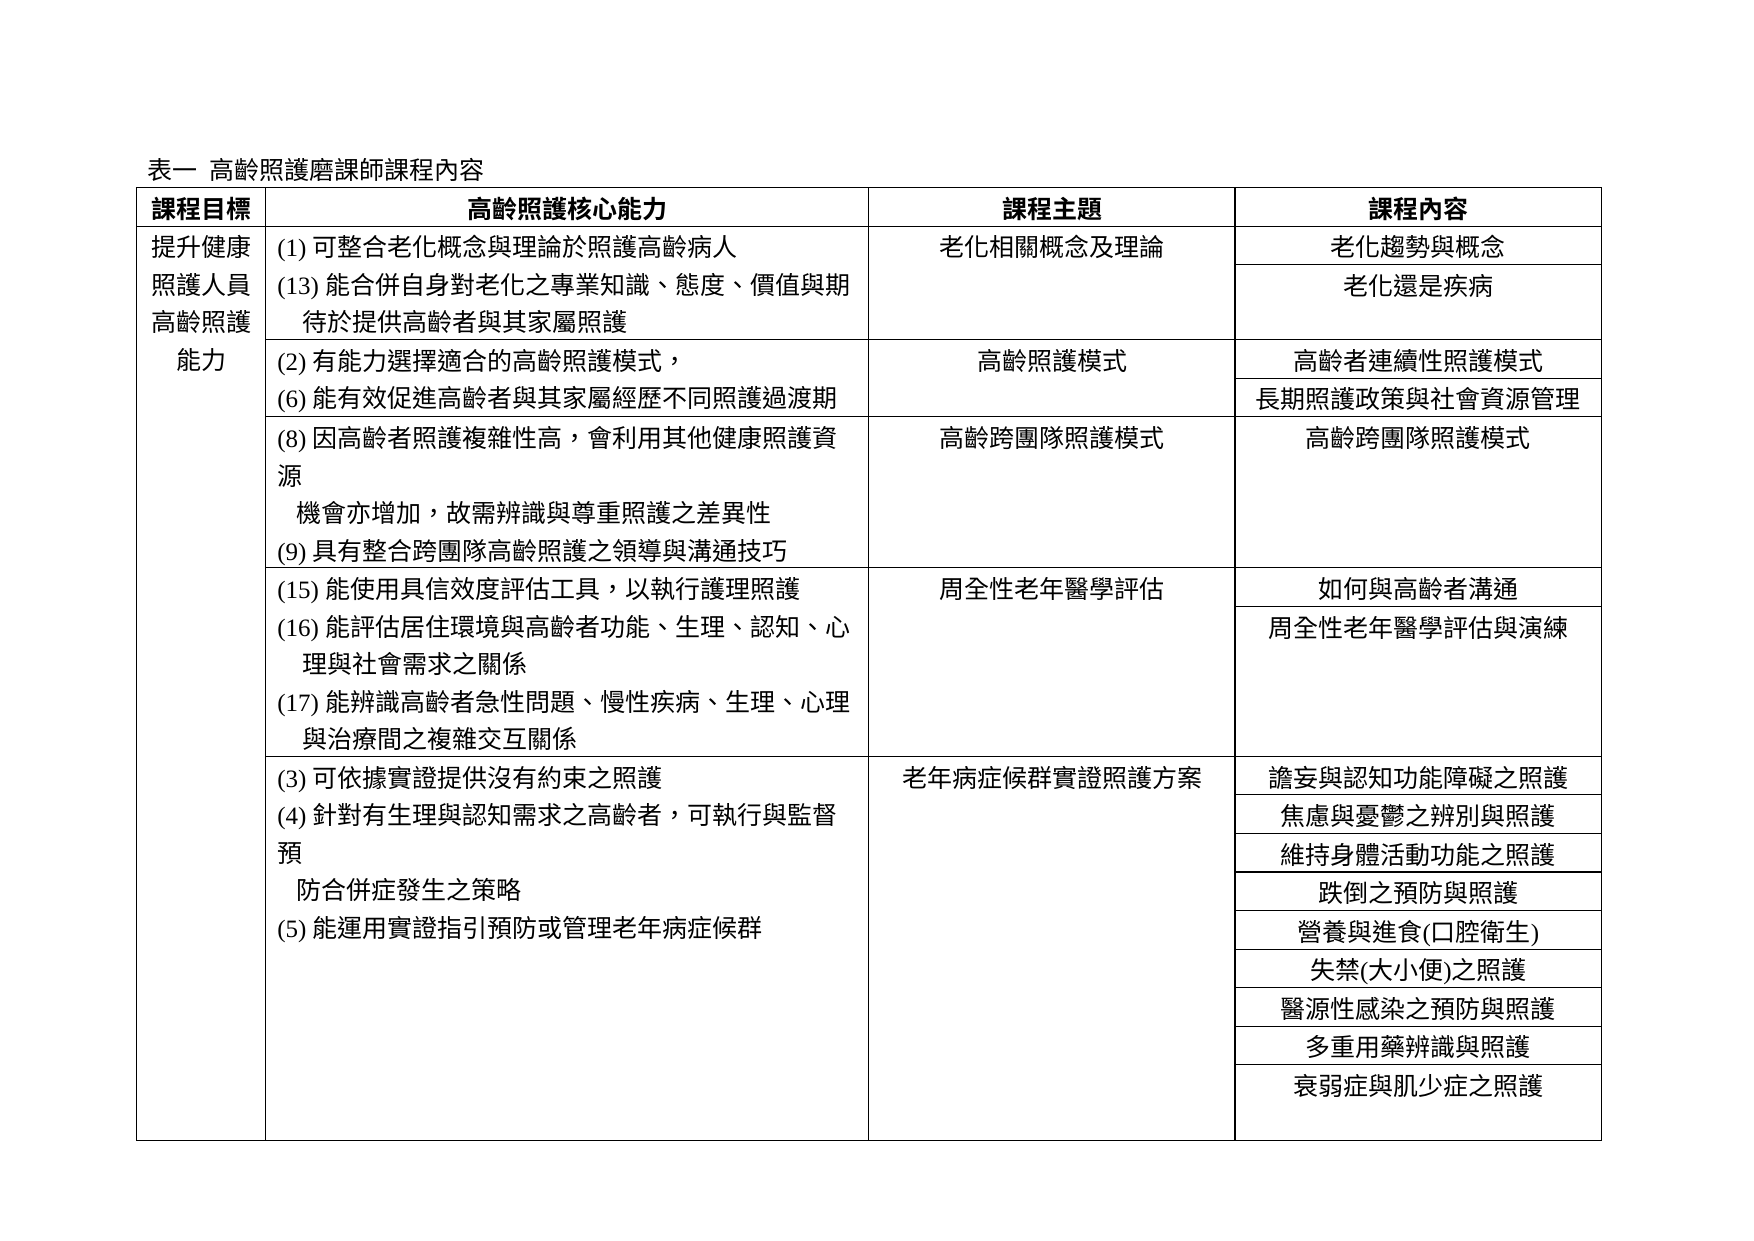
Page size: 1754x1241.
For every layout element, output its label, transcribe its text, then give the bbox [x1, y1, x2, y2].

table_header 課程內容 [1236, 188, 1601, 226]
table_cell 老化趨勢與概念 [1236, 227, 1601, 264]
table_cell 長期照護政策與社會資源管理 [1236, 379, 1601, 416]
table_cell 營養與進食(口腔衛生) [1236, 911, 1601, 948]
text 表一 高齡照護磨課師課程內容 [148, 139, 1606, 187]
table_cell 跌倒之預防與照護 [1236, 873, 1601, 910]
table_cell 周全性老年醫學評估與演練 [1236, 607, 1601, 756]
table_cell (3) 可依據實證提供沒有約束之照護 (4) 針對有生理與認知需求之高齡者，可執行與監督預 防合併症發生之策略 (5) 能運用實證指引預防或管理老年病症候群 [266, 757, 868, 1140]
table_cell 譫妄與認知功能障礙之照護 [1236, 757, 1601, 794]
table_cell 如何與高齡者溝通 [1236, 568, 1601, 606]
table_cell (8) 因高齡者照護複雜性高，會利用其他健康照護資源 機會亦增加，故需辨識與尊重照護之差異性 (9) 具有整合跨團隊高齡照護之領導與溝通技巧 [266, 417, 868, 567]
table_cell 衰弱症與肌少症之照護 [1236, 1065, 1601, 1140]
table_cell 高齡者連續性照護模式 [1236, 340, 1601, 378]
table_cell 周全性老年醫學評估 [869, 568, 1234, 756]
table_cell (15) 能使用具信效度評估工具，以執行護理照護 (16) 能評估居住環境與高齡者功能、生理、認知、心 理與社會需求之關係 (17) 能辨識高齡者急性問題、慢性疾病、生理、心理 與治療間之複雜交互關係 [266, 568, 868, 756]
table_cell 老年病症候群實證照護方案 [869, 757, 1234, 1140]
table_cell 高齡跨團隊照護模式 [869, 417, 1234, 567]
table_cell (2) 有能力選擇適合的高齡照護模式， (6) 能有效促進高齡者與其家屬經歷不同照護過渡期 [266, 340, 868, 416]
table_cell 維持身體活動功能之照護 [1236, 834, 1601, 871]
table_cell 老化相關概念及理論 [869, 227, 1234, 339]
table_cell 醫源性感染之預防與照護 [1236, 988, 1601, 1026]
table_cell 焦慮與憂鬱之辨別與照護 [1236, 795, 1601, 833]
table_cell (1) 可整合老化概念與理論於照護高齡病人 (13) 能合併自身對老化之專業知識、態度、價值與期 待於提供高齡者與其家屬照護 [266, 227, 868, 339]
table_header 課程目標 [137, 188, 265, 226]
table_cell 老化還是疾病 [1236, 265, 1601, 339]
table_header 高齡照護核心能力 [266, 188, 868, 226]
table_cell 多重用藥辨識與照護 [1236, 1027, 1601, 1064]
table_cell 失禁(大小便)之照護 [1236, 950, 1601, 987]
table_header 課程主題 [869, 188, 1234, 226]
table_cell 提升健康照護人員高齡照護能力 [137, 227, 265, 1140]
table_cell 高齡照護模式 [869, 340, 1234, 416]
table_cell 高齡跨團隊照護模式 [1236, 417, 1601, 567]
